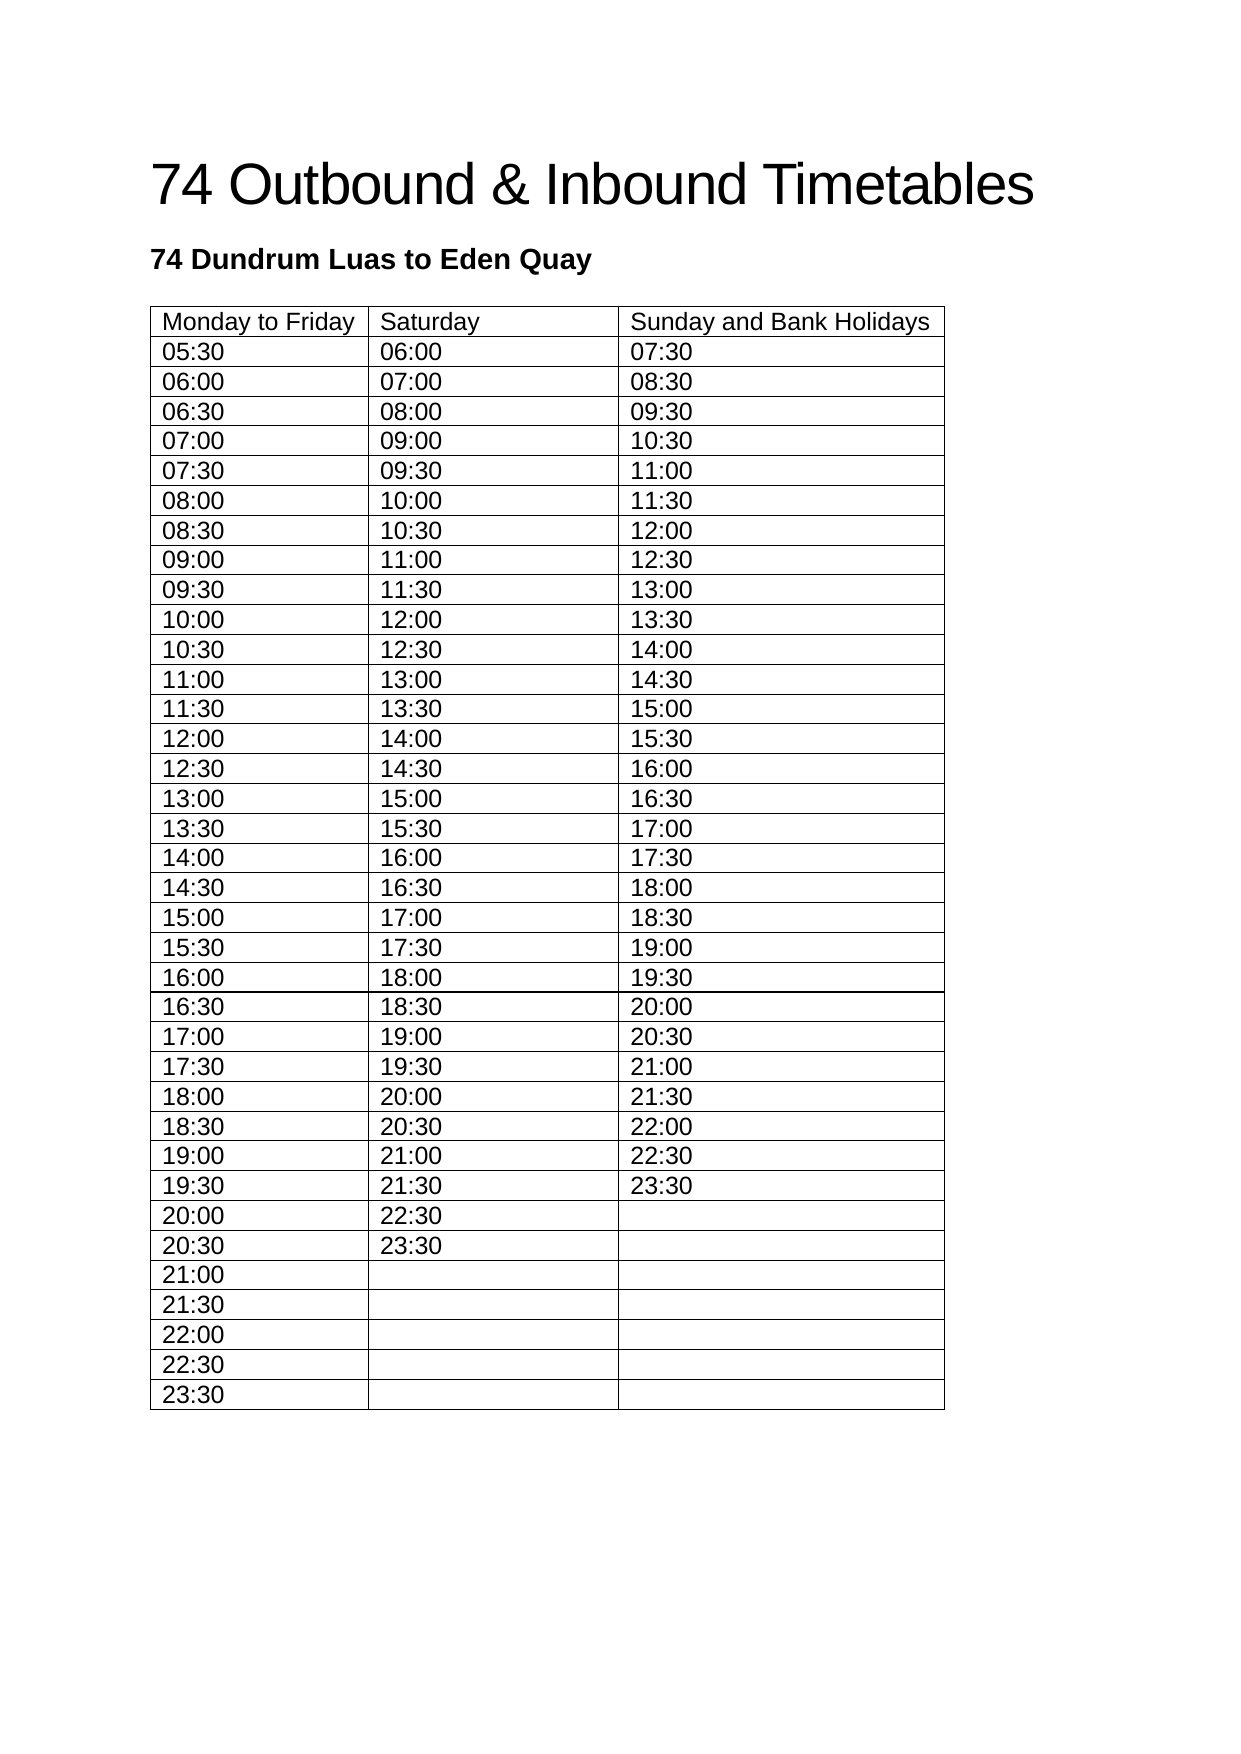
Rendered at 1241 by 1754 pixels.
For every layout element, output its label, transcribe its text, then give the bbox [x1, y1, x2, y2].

table_cell 13:00 [369, 665, 618, 693]
table_cell 08:30 [619, 367, 944, 396]
table_cell 12:00 [151, 724, 368, 753]
table_cell [369, 1350, 618, 1379]
table_cell [619, 1350, 944, 1379]
table_cell 07:00 [151, 426, 368, 455]
table_cell 06:00 [151, 367, 368, 396]
table_cell 10:30 [619, 426, 944, 455]
table_cell 20:30 [619, 1022, 944, 1051]
table_cell 15:30 [151, 933, 368, 962]
table_cell 15:30 [369, 814, 618, 842]
table_cell 21:00 [619, 1052, 944, 1081]
table_cell 09:30 [369, 456, 618, 485]
table_cell 21:30 [369, 1171, 618, 1200]
table_cell 15:00 [369, 784, 618, 813]
table_cell 13:00 [619, 575, 944, 604]
table_cell 14:00 [619, 635, 944, 664]
table_cell 18:00 [369, 963, 618, 991]
table_cell 06:00 [369, 337, 618, 366]
table_cell 06:30 [151, 397, 368, 425]
table_cell [369, 1261, 618, 1289]
table_cell 08:30 [151, 516, 368, 544]
table_cell 17:00 [369, 903, 618, 932]
table_cell 09:00 [151, 546, 368, 574]
table_cell 13:30 [151, 814, 368, 842]
table_header Saturday [369, 307, 618, 336]
table_cell 16:00 [151, 963, 368, 991]
table_cell 18:30 [369, 993, 618, 1021]
table_cell 07:30 [619, 337, 944, 366]
table_cell 17:00 [151, 1022, 368, 1051]
table_cell [619, 1290, 944, 1319]
table_cell 19:30 [619, 963, 944, 991]
table_cell 21:30 [619, 1082, 944, 1111]
table_cell 13:00 [151, 784, 368, 813]
table_cell 18:00 [619, 873, 944, 902]
table_cell 20:00 [151, 1201, 368, 1230]
table_cell [619, 1231, 944, 1259]
table_cell 19:00 [369, 1022, 618, 1051]
table_cell 16:30 [151, 993, 368, 1021]
table_cell 19:00 [151, 1141, 368, 1170]
table_cell 21:00 [369, 1141, 618, 1170]
table_cell [619, 1320, 944, 1349]
table_cell 16:00 [619, 754, 944, 783]
table_cell 21:30 [151, 1290, 368, 1319]
table_cell 20:30 [151, 1231, 368, 1259]
table_cell 17:30 [619, 844, 944, 872]
table_cell [619, 1380, 944, 1408]
table_cell 10:00 [369, 486, 618, 515]
table_cell 12:30 [151, 754, 368, 783]
table_cell 11:30 [619, 486, 944, 515]
table_cell 20:30 [369, 1112, 618, 1140]
table_cell 12:30 [369, 635, 618, 664]
table_cell 15:30 [619, 724, 944, 753]
table_cell 08:00 [369, 397, 618, 425]
table_cell 17:30 [151, 1052, 368, 1081]
table_cell [369, 1320, 618, 1349]
table_cell 11:00 [619, 456, 944, 485]
table_cell 21:00 [151, 1261, 368, 1289]
table_cell 22:30 [369, 1201, 618, 1230]
table_cell 10:00 [151, 605, 368, 634]
table_cell 16:30 [619, 784, 944, 813]
table_cell 13:30 [369, 695, 618, 723]
table_cell 11:30 [369, 575, 618, 604]
table_header Sunday and Bank Holidays [619, 307, 944, 336]
table_cell 22:00 [151, 1320, 368, 1349]
table_cell 18:30 [151, 1112, 368, 1140]
table_cell 05:30 [151, 337, 368, 366]
subtitle 74 Dundrum Luas to Eden Quay [150, 242, 1090, 276]
table_cell 11:00 [369, 546, 618, 574]
table_cell 18:00 [151, 1082, 368, 1111]
table_cell 14:30 [151, 873, 368, 902]
table_cell 12:30 [619, 546, 944, 574]
title 74 Outbound & Inbound Timetables [150, 150, 1090, 217]
table_cell 17:00 [619, 814, 944, 842]
table_cell 10:30 [151, 635, 368, 664]
table_cell 13:30 [619, 605, 944, 634]
table_cell 22:00 [619, 1112, 944, 1140]
table_cell 19:00 [619, 933, 944, 962]
table_cell 16:30 [369, 873, 618, 902]
table_cell 15:00 [619, 695, 944, 723]
table_cell 17:30 [369, 933, 618, 962]
table_cell 07:30 [151, 456, 368, 485]
table_cell 22:30 [151, 1350, 368, 1379]
table_cell 20:00 [369, 1082, 618, 1111]
table_cell 23:30 [619, 1171, 944, 1200]
table_cell 23:30 [151, 1380, 368, 1408]
table_cell 14:00 [151, 844, 368, 872]
table_cell [369, 1380, 618, 1408]
table_cell 14:00 [369, 724, 618, 753]
table_cell 12:00 [619, 516, 944, 544]
table_cell 09:30 [619, 397, 944, 425]
table_cell 14:30 [369, 754, 618, 783]
table_cell 19:30 [151, 1171, 368, 1200]
table_cell 16:00 [369, 844, 618, 872]
table_cell 22:30 [619, 1141, 944, 1170]
table_cell 08:00 [151, 486, 368, 515]
table_cell 23:30 [369, 1231, 618, 1259]
table_header Monday to Friday [151, 307, 368, 336]
table_cell [619, 1201, 944, 1230]
table_cell 07:00 [369, 367, 618, 396]
table_cell [619, 1261, 944, 1289]
table_cell 12:00 [369, 605, 618, 634]
table_cell 10:30 [369, 516, 618, 544]
table_cell [369, 1290, 618, 1319]
table_cell 11:00 [151, 665, 368, 693]
table_cell 14:30 [619, 665, 944, 693]
table_cell 15:00 [151, 903, 368, 932]
table_cell 09:00 [369, 426, 618, 455]
table_cell 11:30 [151, 695, 368, 723]
table_cell 20:00 [619, 993, 944, 1021]
table_cell 18:30 [619, 903, 944, 932]
table_cell 09:30 [151, 575, 368, 604]
table_cell 19:30 [369, 1052, 618, 1081]
